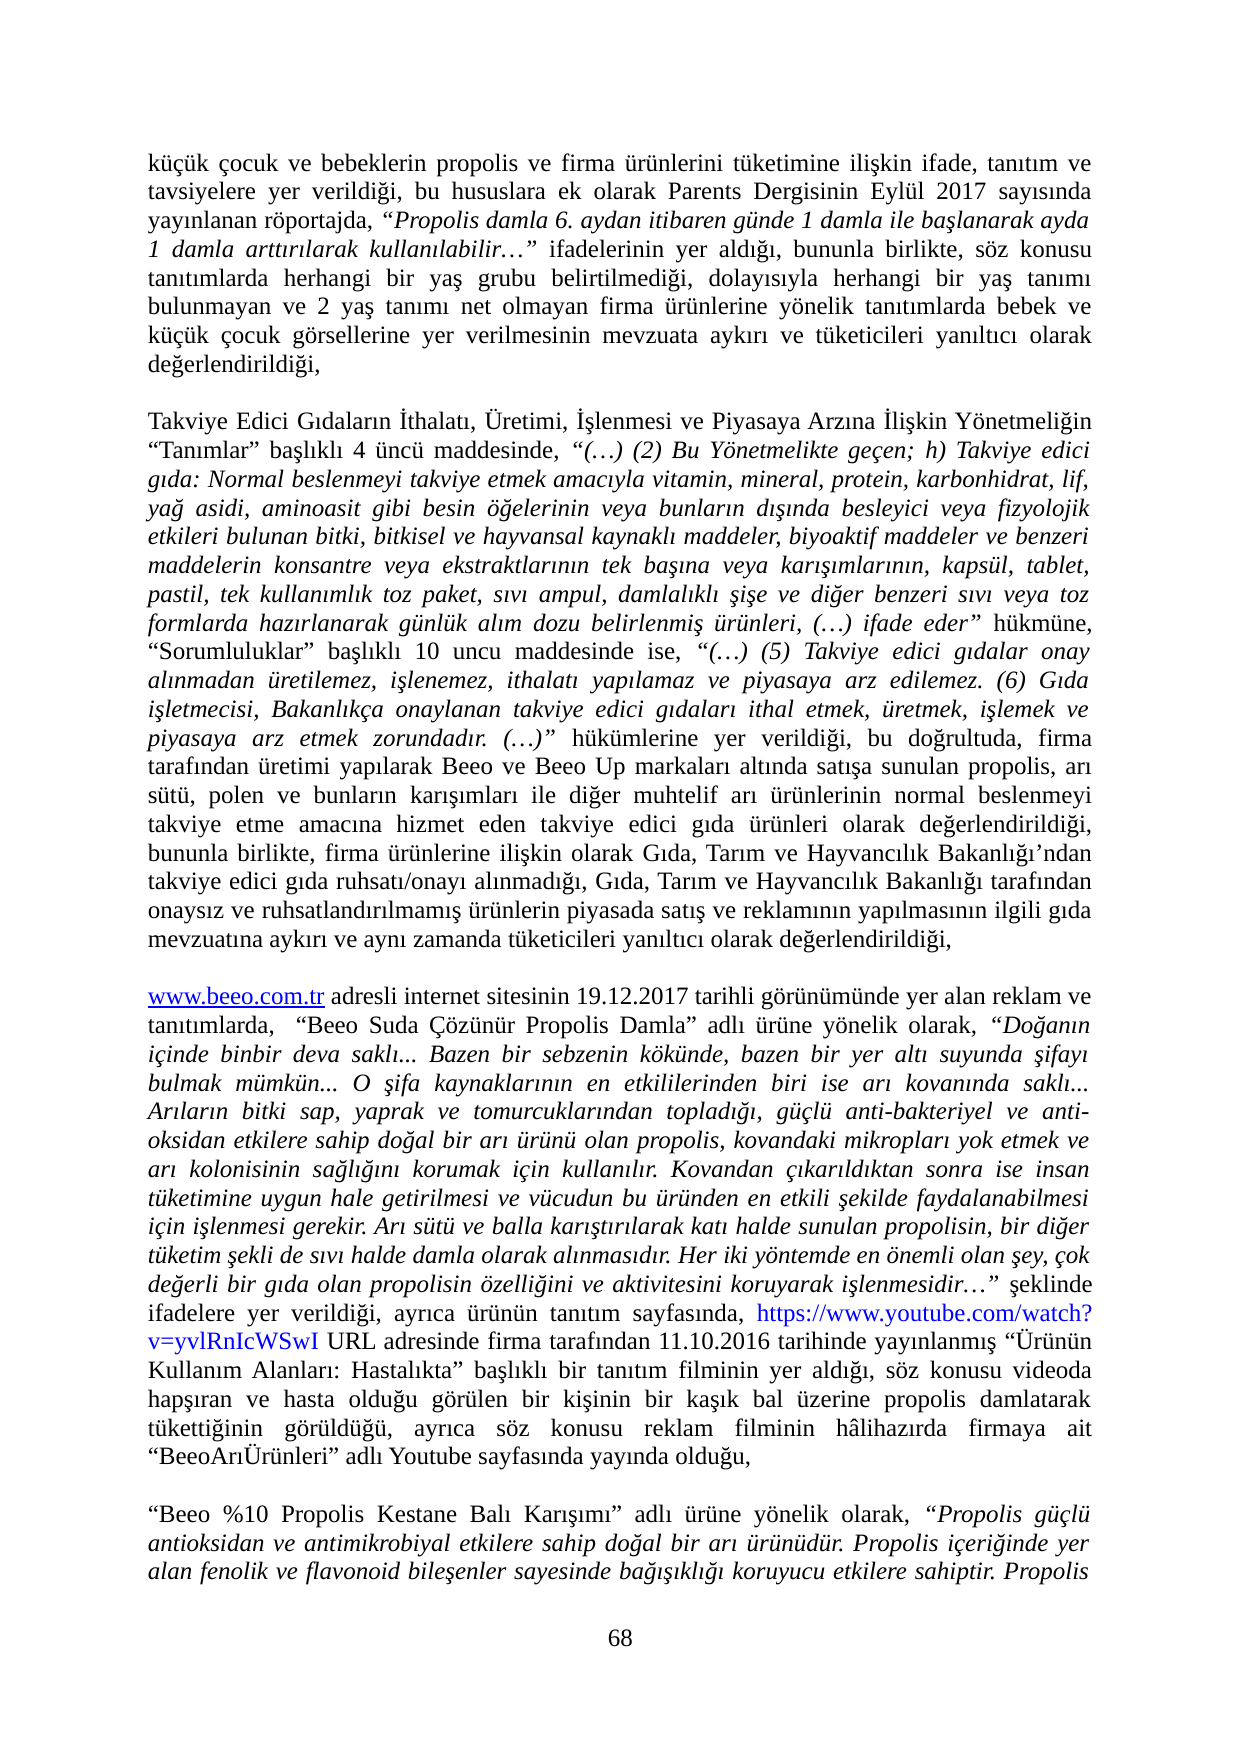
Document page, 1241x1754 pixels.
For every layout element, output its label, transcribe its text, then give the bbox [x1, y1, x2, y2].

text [148, 1499, 1093, 1585]
text Takviye Edici Gıdaların İthalatı, Üretimi, İşlenmesi ve Piyasaya Arzına İlişkin Yönetmeliğin “Tanımlar” başlıklı 4 üncü maddesinde, “(…) (2) Bu Yönetmelikte geçen; h) Takviye edici gıda: Normal beslenmeyi takviye etmek amacıyla vitamin, mineral, protein, karbonhidrat, lif, yağ asidi, aminoasit gibi besin öğelerinin veya bunların dışında besleyici veya fizyolojik etkileri bulunan bitki, bitkisel ve hayvansal kaynaklı maddeler, biyoaktif maddeler ve benzeri maddelerin konsantre veya ekstraktlarının tek başına veya karışımlarının, kapsül, tablet, pastil, tek kullanımlık toz paket, sıvı ampul, damlalıklı şişe ve diğer benzeri sıvı veya toz formlarda hazırlanarak günlük alım dozu belirlenmiş ürünleri, (…) ifade eder” hükmüne, “Sorumluluklar” başlıklı 10 uncu maddesinde ise, “(…) (5) Takviye edici gıdalar onay alınmadan üretilemez, işlenemez, ithalatı yapılamaz ve piyasaya arz edilemez. (6) Gıda işletmecisi, Bakanlıkça onaylanan takviye edici gıdaları ithal etmek, üretmek, işlemek ve piyasaya arz etmek zorundadır. (…)” hükümlerine yer verildiği, bu doğrultuda, firma tarafından üretimi yapılarak Beeo ve Beeo Up markaları altında satışa sunulan propolis, arı sütü, polen ve bunların karışımları ile diğer muhtelif arı ürünlerinin normal beslenmeyi takviye etme amacına hizmet eden takviye edici gıda ürünleri olarak değerlendirildiği, bununla birlikte, firma ürünlerine ilişkin olarak Gıda, Tarım ve Hayvancılık Bakanlığı’ndan takviye edici gıda ruhsatı/onayı alınmadığı, Gıda, Tarım ve Hayvancılık Bakanlığı tarafından onaysız ve ruhsatlandırılmamış ürünlerin piyasada satış ve reklamının yapılmasının ilgili gıda mevzuatına aykırı ve aynı zamanda tüketicileri yanıltıcı olarak değerlendirildiği, [148, 406, 1093, 953]
text www.beeo.com.tr adresli internet sitesinin 19.12.2017 tarihli görünümünde yer alan reklam ve tanıtımlarda, “Beeo Suda Çözünür Propolis Damla” adlı ürüne yönelik olarak, “Doğanın içinde binbir deva saklı... Bazen bir sebzenin kökünde, bazen bir yer altı suyunda şifayı bulmak mümkün... O şifa kaynaklarının en etkililerinden biri ise arı kovanında saklı... Arıların bitki sap, yaprak ve tomurcuklarından topladığı, güçlü anti-bakteriyel ve anti-oksidan etkilere sahip doğal bir arı ürünü olan propolis, kovandaki mikropları yok etmek ve arı kolonisinin sağlığını korumak için kullanılır. Kovandan çıkarıldıktan sonra ise insan tüketimine uygun hale getirilmesi ve vücudun bu üründen en etkili şekilde faydalanabilmesi için işlenmesi gerekir. Arı sütü ve balla karıştırılarak katı halde sunulan propolisin, bir diğer tüketim şekli de sıvı halde damla olarak alınmasıdır. Her iki yöntemde en önemli olan şey, çok değerli bir gıda olan propolisin özelliğini ve aktivitesini koruyarak işlenmesidir…” şeklinde ifadelere yer verildiği, ayrıca ürünün tanıtım sayfasında, https://www.youtube.com/watch?v=yvlRnIcWSwI URL adresinde firma tarafından 11.10.2016 tarihinde yayınlanmış “Ürünün Kullanım Alanları: Hastalıkta” başlıklı bir tanıtım filminin yer aldığı, söz konusu videoda hapşıran ve hasta olduğu görülen bir kişinin bir kaşık bal üzerine propolis damlatarak tükettiğinin görüldüğü, ayrıca söz konusu reklam filminin hâlihazırda firmaya ait “BeeoArıÜrünleri” adlı Youtube sayfasında yayında olduğu, [148, 981, 1093, 1470]
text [148, 148, 1093, 378]
